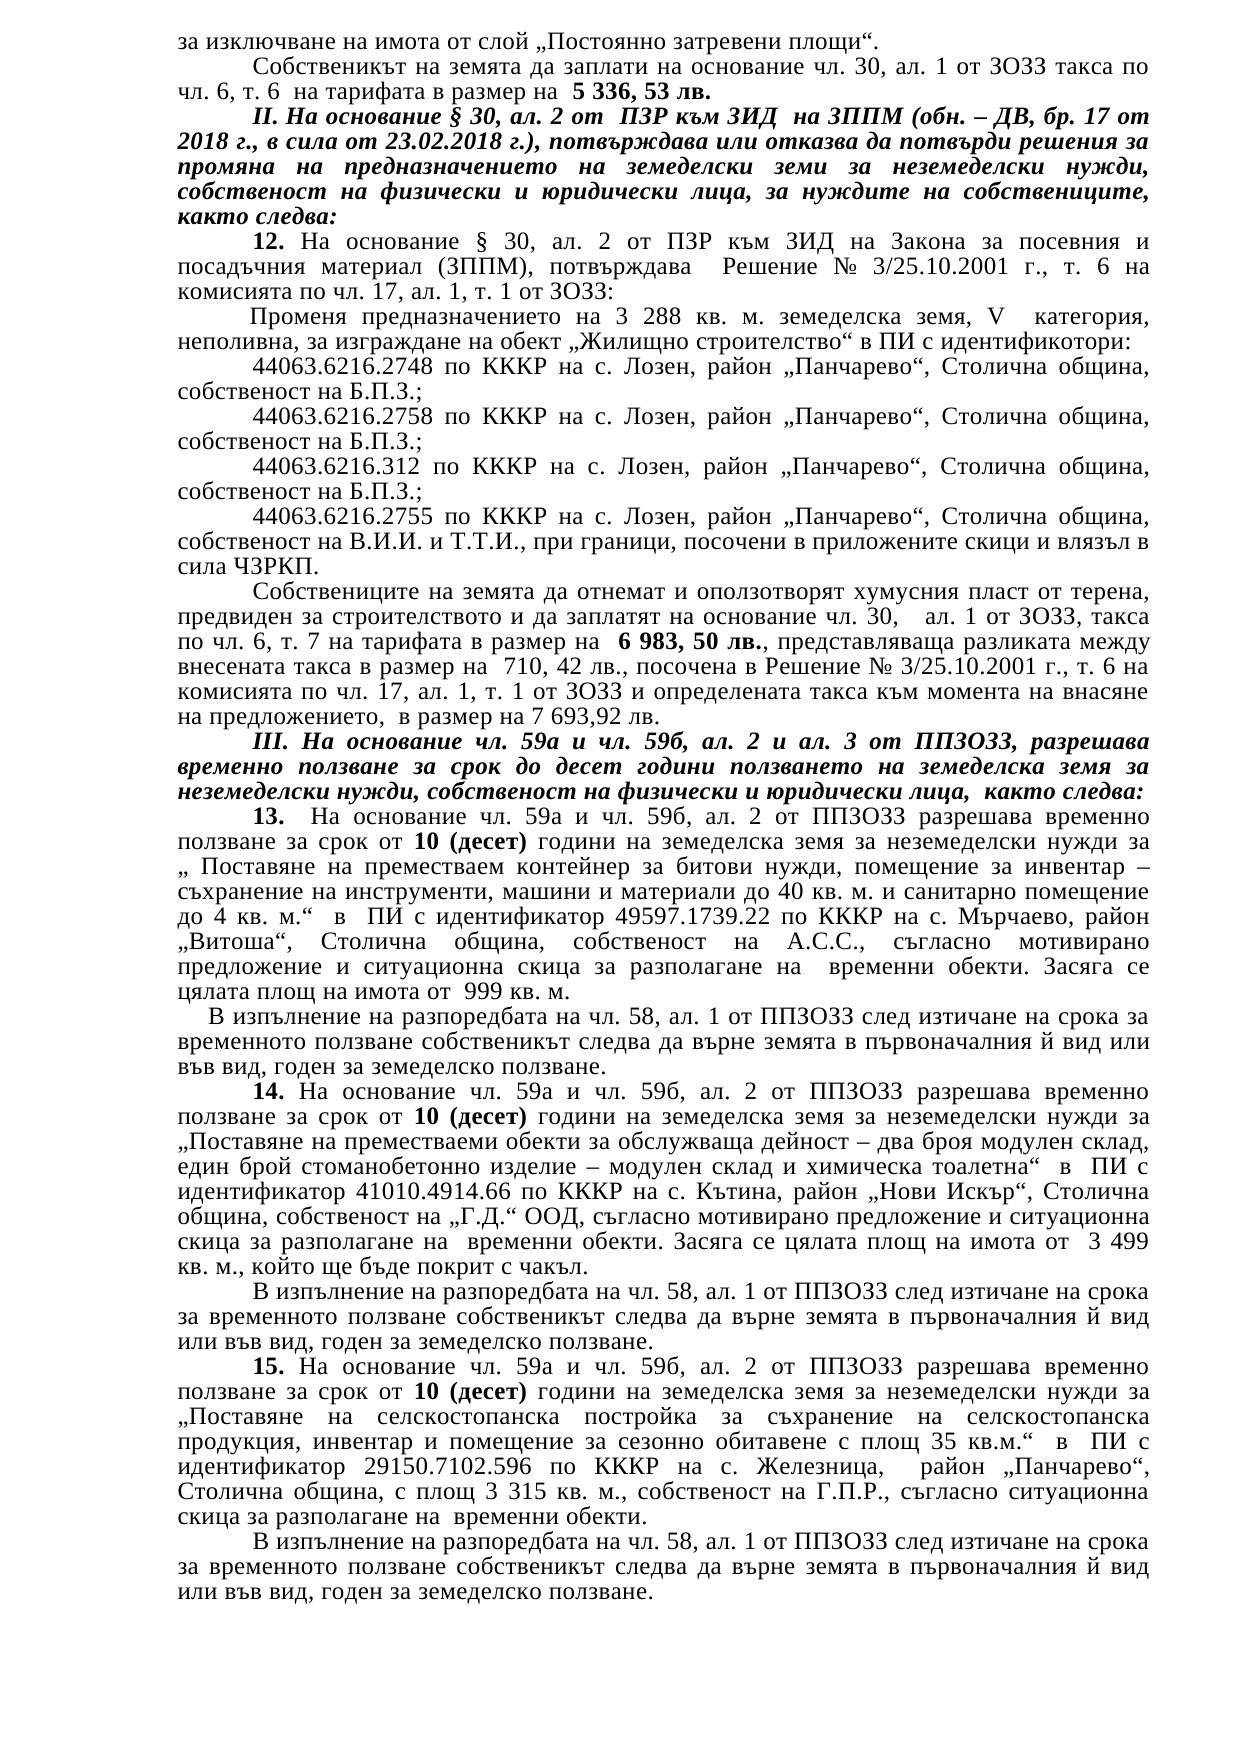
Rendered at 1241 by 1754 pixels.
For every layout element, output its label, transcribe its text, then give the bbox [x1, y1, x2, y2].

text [177, 29, 1151, 54]
text 15. На основание чл. 59а и чл. 59б, ал. 2 от ППЗОЗЗ разрешава временно ползване за срок от 10 (десет) години на земеделска земя за неземеделски нужди за „Поставяне на селскостопанска постройка за съхранение на селскостопанска продукция, инвентар и помещение за сезонно обитавене с площ 35 кв.м.“ в ПИ с идентификатор 29150.7102.596 по КККР на с. Железница, район „Панчарево“, Столична община, с площ 3 315 кв. м., собственост на Г.П.Р., съгласно ситуационна скица за разполагане на временни обекти. [177, 1354, 1151, 1529]
text 44063.6216.312 по КККР на с. Лозен, район „Панчарево“, Столична община, собственост на Б.П.З.; [177, 454, 1151, 504]
text 44063.6216.2755 по КККР на с. Лозен, район „Панчарево“, Столична община, собственост на В.И.И. и Т.Т.И., при граници, посочени в приложените скици и влязъл в сила ЧЗРКП. [177, 504, 1151, 579]
text 44063.6216.2748 по КККР на с. Лозен, район „Панчарево“, Столична община, собственост на Б.П.З.; [177, 354, 1151, 404]
text 12. На основание § 30, ал. 2 от ПЗР към ЗИД на Закона за посевния и посадъчния материал (ЗППМ), потвърждава Решение № 3/25.10.2001 г., т. 6 на комисията по чл. 17, ал. 1, т. 1 от ЗОЗЗ: [177, 229, 1151, 304]
text 13. На основание чл. 59а и чл. 59б, ал. 2 от ППЗОЗЗ разрешава временно ползване за срок от 10 (десет) години на земеделска земя за неземеделски нужди за „ Поставяне на преместваем контейнер за битови нужди, помещение за инвентар – съхранение на инструменти, машини и материали до 40 кв. м. и санитарно помещение до 4 кв. м.“ в ПИ с идентификатор 49597.1739.22 по КККР на с. Мърчаево, район „Витоша“, Столична община, собственост на А.С.С., съгласно мотивирано предложение и ситуационна скица за разполагане на временни обекти. Засяга се цялата площ на имота от 999 кв. м. [177, 804, 1151, 1004]
text Собственикът на земята да заплати на основание чл. 30, ал. 1 от ЗОЗЗ такса по чл. 6, т. 6 на тарифата в размер на 5 336, 53 лв. [177, 54, 1151, 104]
text Променя предназначението на 3 288 кв. м. земеделска земя, V категория, неполивна, за изграждане на обект „Жилищно строителство“ в ПИ с идентификотори: [177, 304, 1151, 354]
text 14. На основание чл. 59а и чл. 59б, ал. 2 от ППЗОЗЗ разрешава временно ползване за срок от 10 (десет) години на земеделска земя за неземеделски нужди за „Поставяне на преместваеми обекти за обслужваща дейност – два броя модулен склад, един брой стоманобетонно изделие – модулен склад и химическа тоалетна“ в ПИ с идентификатор 41010.4914.66 по КККР на с. Кътина, район „Нови Искър“, Столична община, собственост на „Г.Д.“ ООД, съгласно мотивирано предложение и ситуационна скица за разполагане на временни обекти. Засяга се цялата площ на имота от 3 499 кв. м., който ще бъде покрит с чакъл. [177, 1079, 1151, 1279]
text IІ. На основание § 30, ал. 2 от ПЗР към ЗИД на ЗППМ (обн. – ДВ, бр. 17 от 2018 г., в сила от 23.02.2018 г.), потвърждава или отказва да потвърди решения за промяна на предназначението на земеделски земи за неземеделски нужди, собственост на физически и юридически лица, за нуждите на собствениците, както следва: [177, 104, 1151, 229]
text Собствениците на земята да отнемат и оползотворят хумусния пласт от терена, предвиден за строителството и да заплатят на основание чл. 30, ал. 1 от ЗОЗЗ, такса по чл. 6, т. 7 на тарифата в размер на 6 983, 50 лв., представляваща разликата между внесената такса в размер на 710, 42 лв., посочена в Решение № 3/25.10.2001 г., т. 6 на комисията по чл. 17, ал. 1, т. 1 от ЗОЗЗ и определената такса към момента на внасяне на предложението, в размер на 7 693,92 лв. [177, 579, 1151, 729]
text 44063.6216.2758 по КККР на с. Лозен, район „Панчарево“, Столична община, собственост на Б.П.З.; [177, 404, 1151, 454]
text III. На основание чл. 59а и чл. 59б, ал. 2 и ал. 3 от ППЗОЗЗ, разрешава временно ползване за срок до десет години ползването на земеделска земя за неземеделски нужди, собственост на физически и юридически лица, както следва: [177, 729, 1151, 804]
